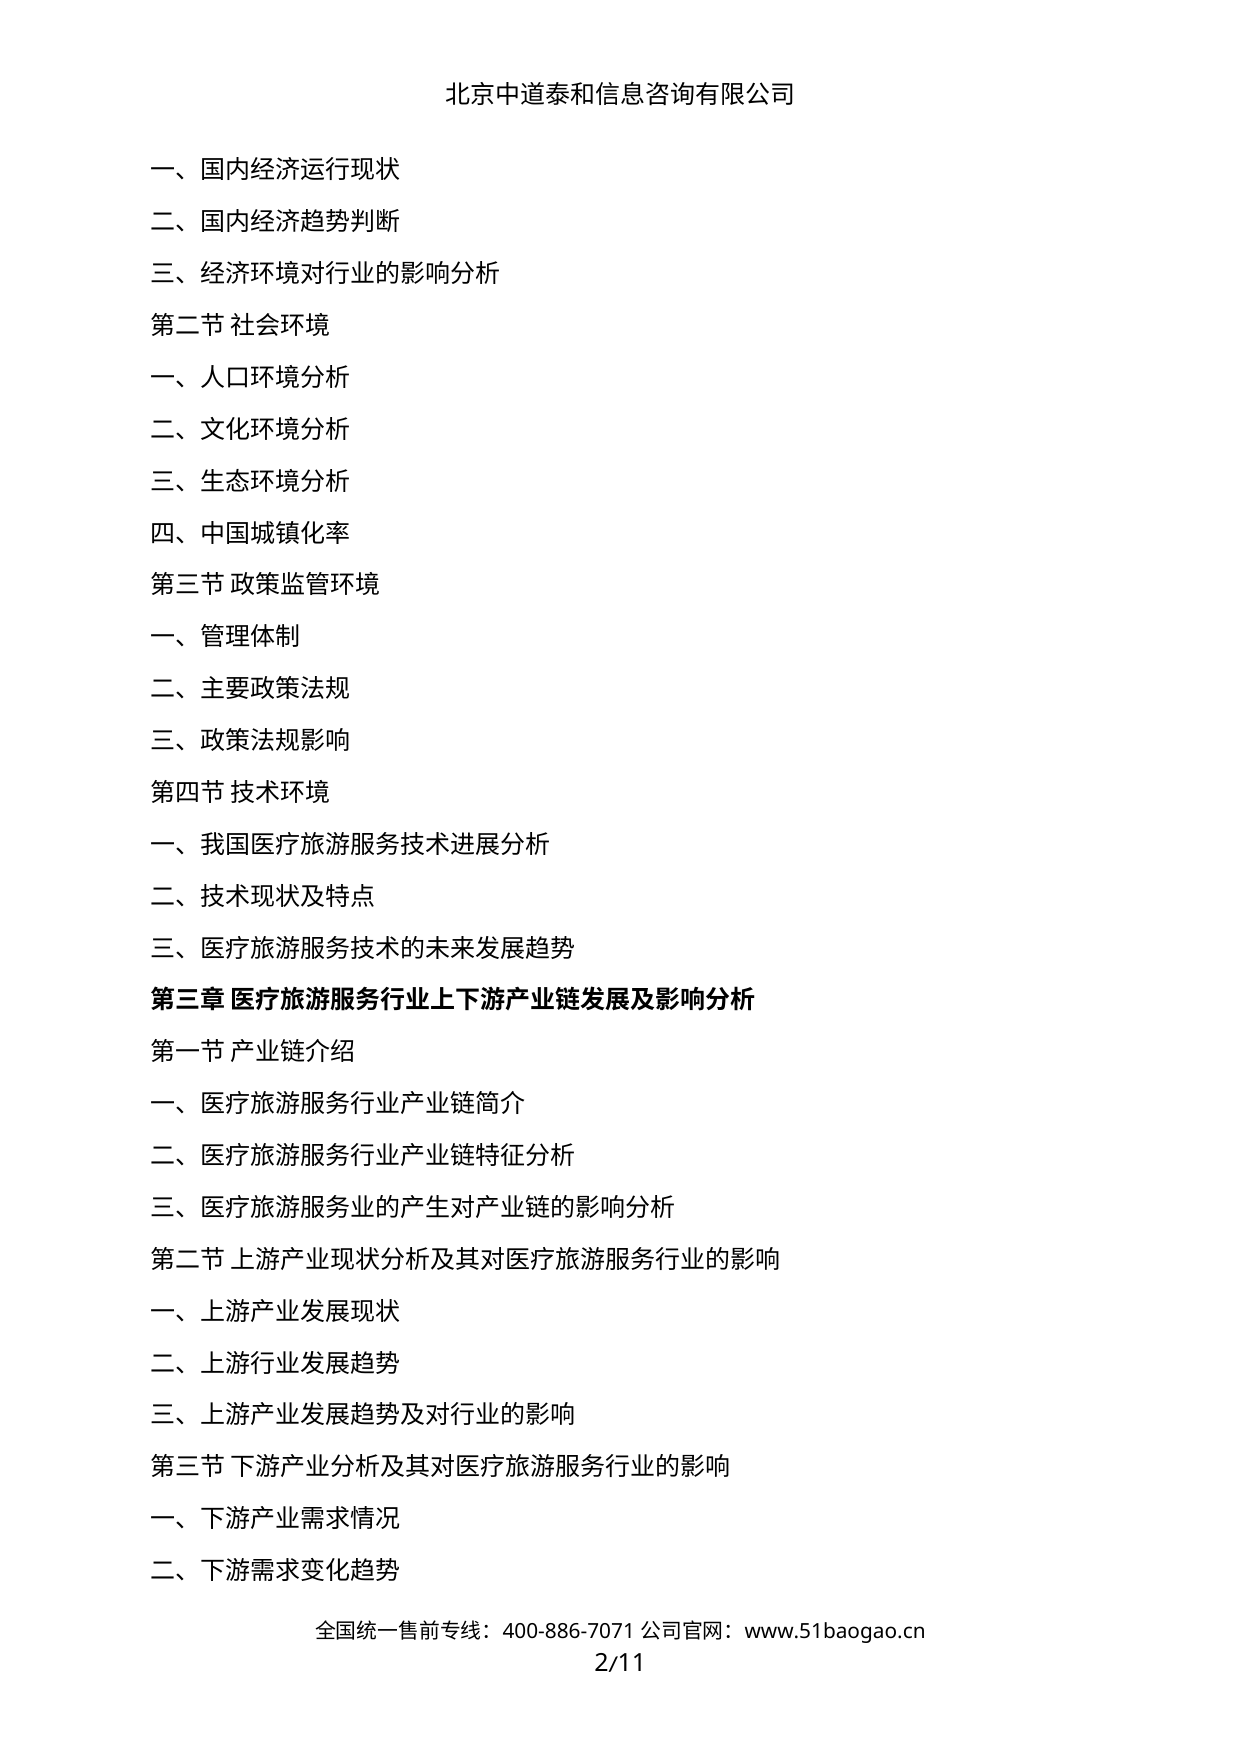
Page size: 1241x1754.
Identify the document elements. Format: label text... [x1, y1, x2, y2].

text 二、文化环境分析 [150, 409, 1090, 446]
text 一、下游产业需求情况 [150, 1499, 1090, 1535]
text 三、政策法规影响 [150, 721, 1090, 757]
text 二、主要政策法规 [150, 669, 1090, 705]
text 三、上游产业发展趋势及对行业的影响 [150, 1395, 1090, 1431]
text 第二节 社会环境 [150, 306, 1090, 342]
text 三、生态环境分析 [150, 461, 1090, 497]
text 三、经济环境对行业的影响分析 [150, 254, 1090, 290]
text 二、下游需求变化趋势 [150, 1551, 1090, 1587]
text 二、国内经济趋势判断 [150, 202, 1090, 238]
text 三、医疗旅游服务业的产生对产业链的影响分析 [150, 1187, 1090, 1224]
text 第二节 上游产业现状分析及其对医疗旅游服务行业的影响 [150, 1239, 1090, 1276]
text 一、医疗旅游服务行业产业链简介 [150, 1084, 1090, 1120]
text 第三节 下游产业分析及其对医疗旅游服务行业的影响 [150, 1447, 1090, 1483]
text 一、我国医疗旅游服务技术进展分析 [150, 824, 1090, 861]
text 第四节 技术环境 [150, 772, 1090, 809]
text 二、医疗旅游服务行业产业链特征分析 [150, 1136, 1090, 1172]
text 二、技术现状及特点 [150, 876, 1090, 912]
text 一、上游产业发展现状 [150, 1291, 1090, 1327]
text 第三章 医疗旅游服务行业上下游产业链发展及影响分析 [150, 980, 1090, 1016]
text 第一节 产业链介绍 [150, 1032, 1090, 1068]
text 一、管理体制 [150, 617, 1090, 653]
text 三、医疗旅游服务技术的未来发展趋势 [150, 928, 1090, 964]
text 二、上游行业发展趋势 [150, 1343, 1090, 1379]
text 第三节 政策监管环境 [150, 565, 1090, 601]
text 一、人口环境分析 [150, 357, 1090, 394]
text 四、中国城镇化率 [150, 513, 1090, 549]
text 一、国内经济运行现状 [150, 150, 1090, 186]
